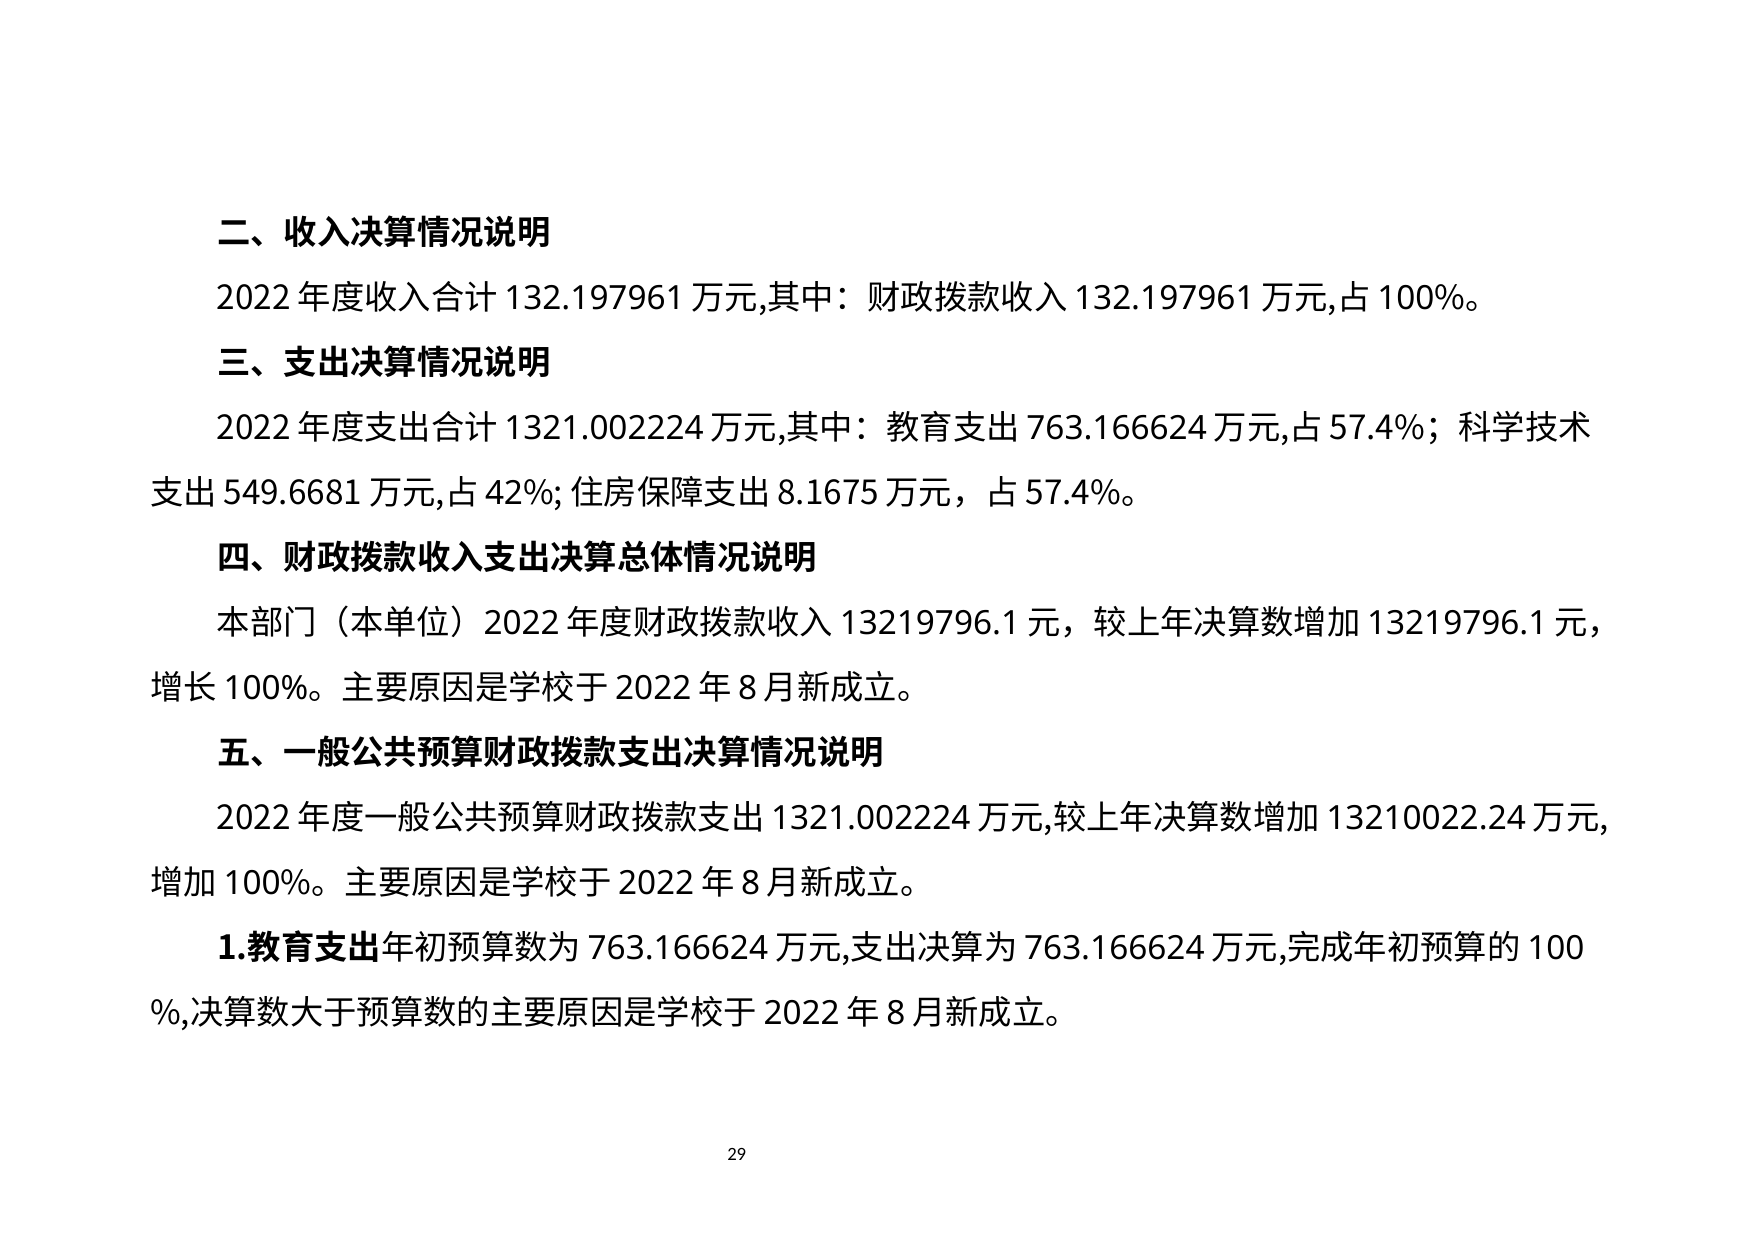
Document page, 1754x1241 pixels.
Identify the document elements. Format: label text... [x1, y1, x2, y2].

text 2022年度收入合计132.197961万元,其中：财政拨款收入132.197961万元,占100%。 [150, 263, 1604, 328]
text 2022年度支出合计1321.002224万元,其中：教育支出763.166624万元,占57.4%；科学技术支出549.6681万元,占42%; 住房保障支出8.1675万元，占57.4%。 [150, 393, 1604, 523]
text 本部门（本单位）2022年度财政拨款收入13219796.1元，较上年决算数增加13219796.1元，增长100%。主要原因是学校于2022年8月新成立。 [150, 588, 1604, 718]
text 二、收入决算情况说明 [150, 198, 1604, 263]
text 1.教育支出年初预算数为763.166624万元,支出决算为763.166624万元,完成年初预算的100%,决算数大于预算数的主要原因是学校于2022年8月新成立。 [150, 913, 1604, 1043]
text 2022年度一般公共预算财政拨款支出1321.002224万元,较上年决算数增加13210022.24万元,增加100%。主要原因是学校于2022年8月新成立。 [150, 783, 1604, 913]
text 五、一般公共预算财政拨款支出决算情况说明 [150, 718, 1604, 783]
text 三、支出决算情况说明 [150, 328, 1604, 393]
text 四、财政拨款收入支出决算总体情况说明 [150, 523, 1604, 588]
